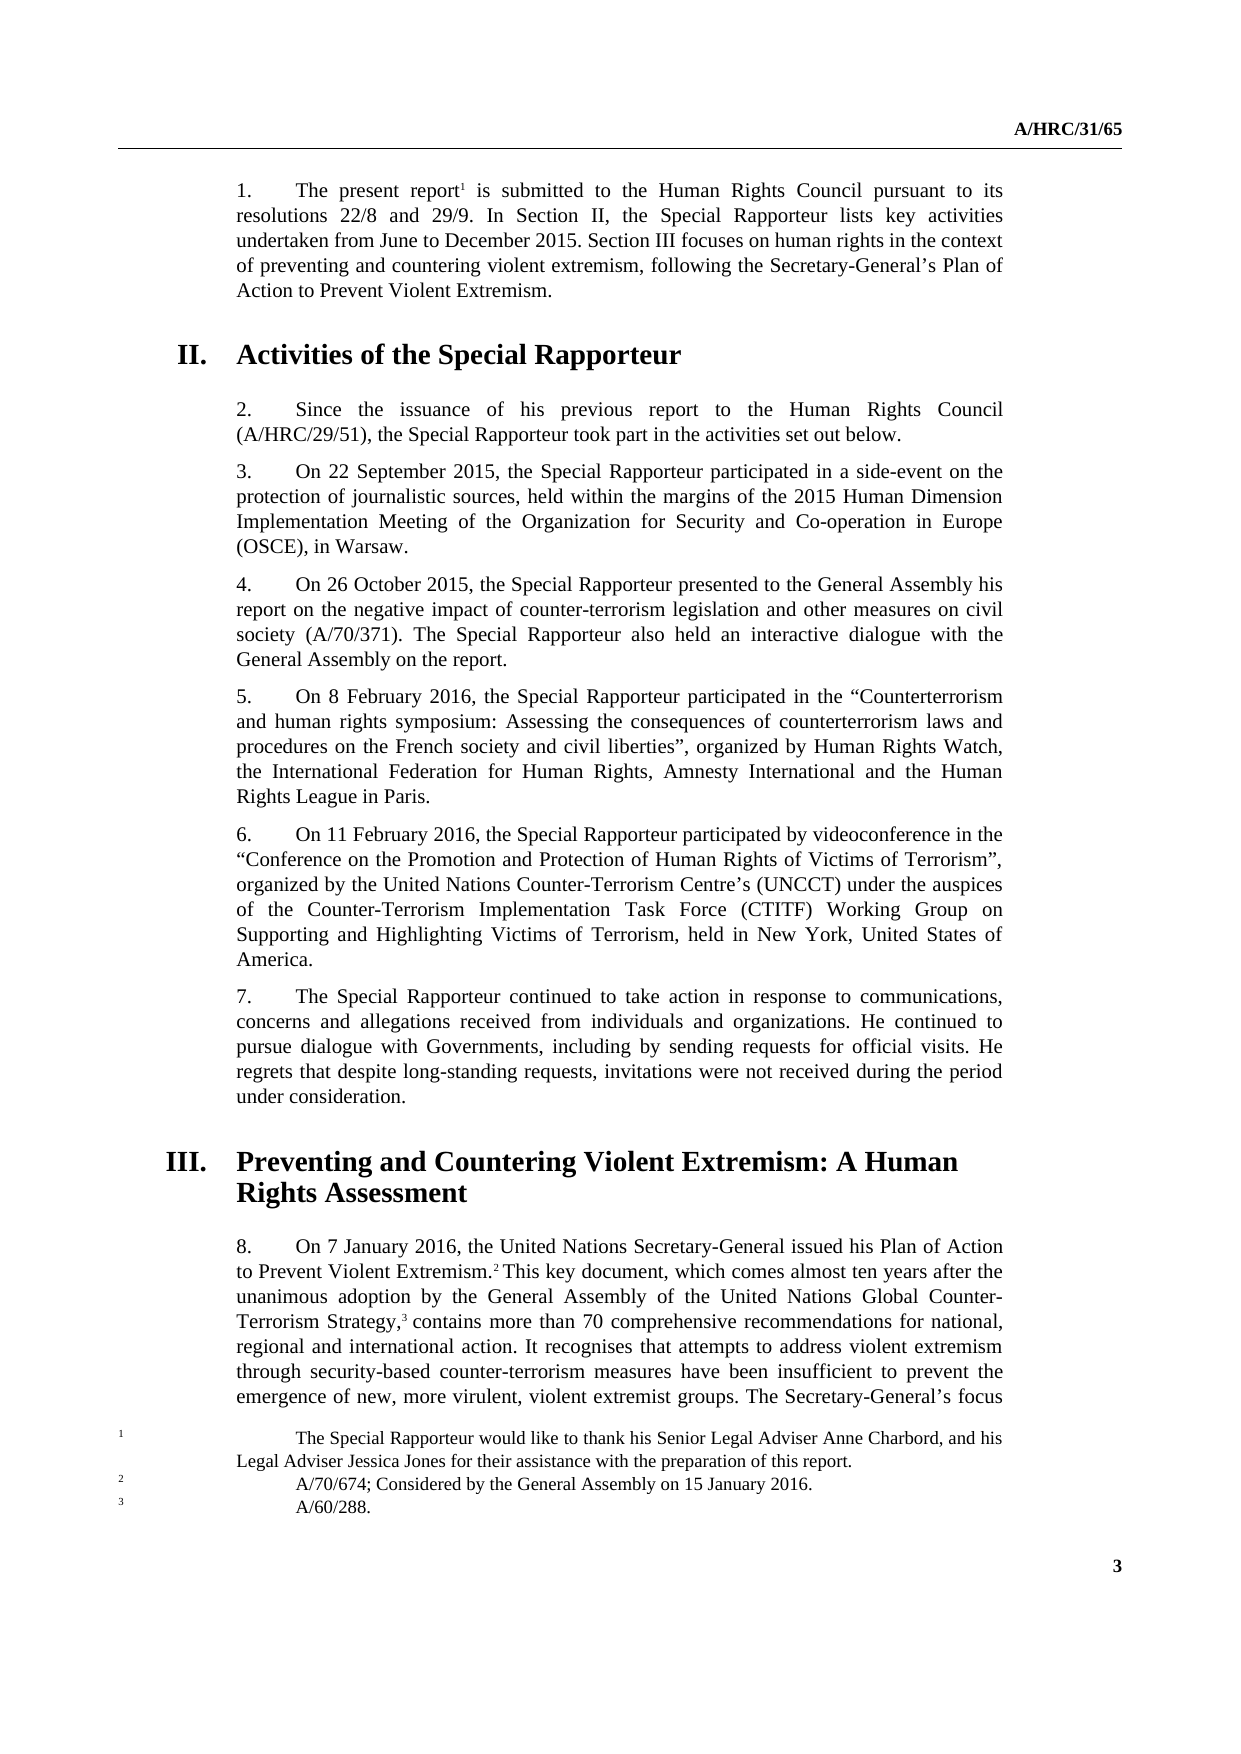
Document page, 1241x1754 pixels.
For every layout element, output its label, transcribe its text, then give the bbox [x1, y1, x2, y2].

text 1. The present report is submitted to the Human Rights Council pursuant to its resolutions 22/8 and 29/9. In Section II, the Special Rapporteur lists key activities undertaken from June to December 2015. Section III focuses on human rights in the context of preventing and countering violent extremism, following the Secretary-General’s Plan of Action to Prevent Violent Extremism. [236, 177, 1004, 302]
text 5. On 8 February 2016, the Special Rapporteur participated in the “Counterterrorism and human rights symposium: Assessing the consequences of counterterrorism laws and procedures on the French society and civil liberties”, organized by Human Rights Watch, the International Federation for Human Rights, Amnesty International and the Human Rights League in Paris. [236, 683, 1004, 808]
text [236, 1233, 1004, 1408]
text 4. On 26 October 2015, the Special Rapporteur presented to the General Assembly his report on the negative impact of counter-terrorism legislation and other measures on civil society (A/70/371). The Special Rapporteur also held an interactive dialogue with the General Assembly on the report. [236, 571, 1004, 671]
text 7. The Special Rapporteur continued to take action in response to communications, concerns and allegations received from individuals and organizations. He continued to pursue dialogue with Governments, including by sending requests for official visits. He regrets that despite long-standing requests, invitations were not received during the period under consideration. [236, 983, 1004, 1108]
text III. Preventing and Countering Violent Extremism: A Human Rights Assessment [118, 1146, 1004, 1208]
text 3. On 22 September 2015, the Special Rapporteur participated in a side-event on the protection of journalistic sources, held within the margins of the 2015 Human Dimension Implementation Meeting of the Organization for Security and Co-operation in Europe (OSCE), in Warsaw. [236, 458, 1004, 558]
text 2. Since the issuance of his previous report to the Human Rights Council (A/HRC/29/51), the Special Rapporteur took part in the activities set out below. [236, 396, 1004, 446]
text II. Activities of the Special Rapporteur [118, 340, 1004, 371]
text 6. On 11 February 2016, the Special Rapporteur participated by videoconference in the “Conference on the Promotion and Protection of Human Rights of Victims of Terrorism”, organized by the United Nations Counter-Terrorism Centre’s (UNCCT) under the auspices of the Counter-Terrorism Implementation Task Force (CTITF) Working Group on Supporting and Highlighting Victims of Terrorism, held in New York, United States of America. [236, 821, 1004, 971]
